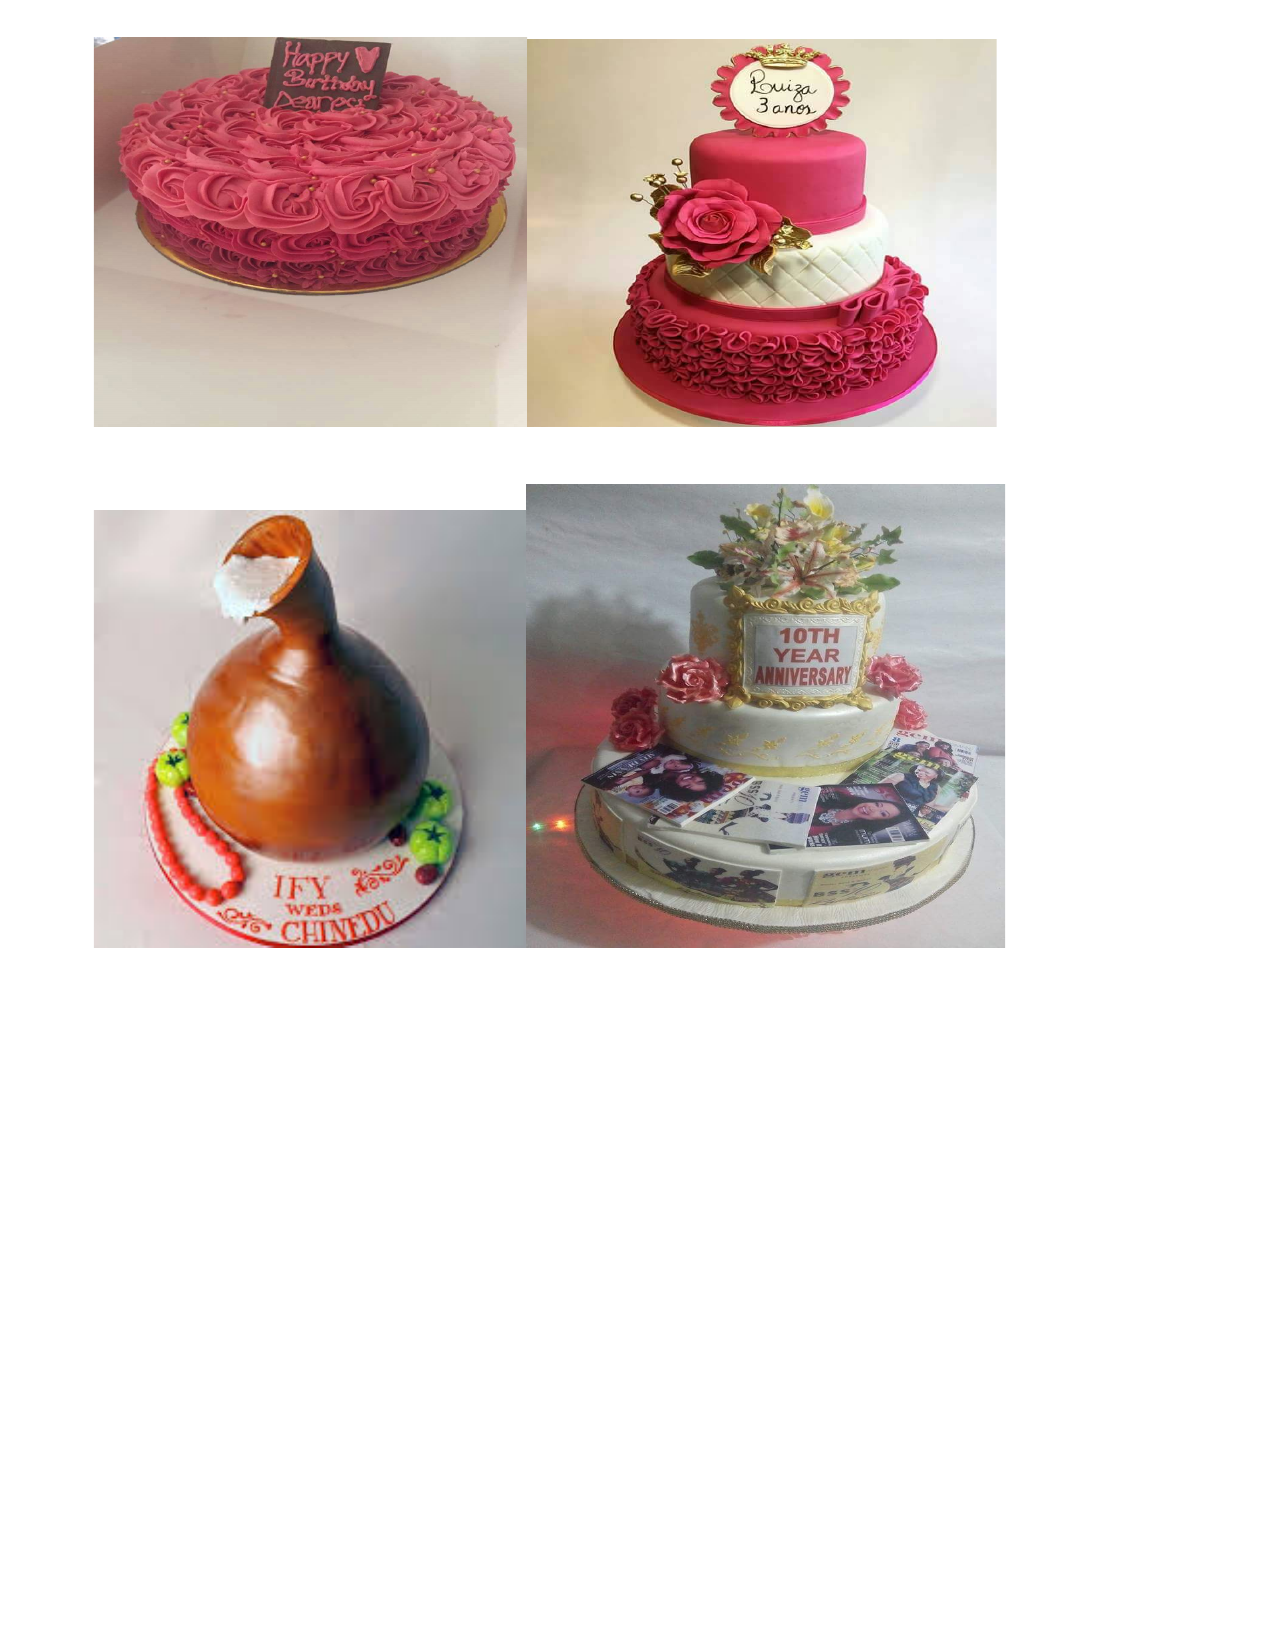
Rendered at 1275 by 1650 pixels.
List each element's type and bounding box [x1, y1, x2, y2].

picture [93, 484, 1006, 948]
picture [93, 37, 997, 427]
